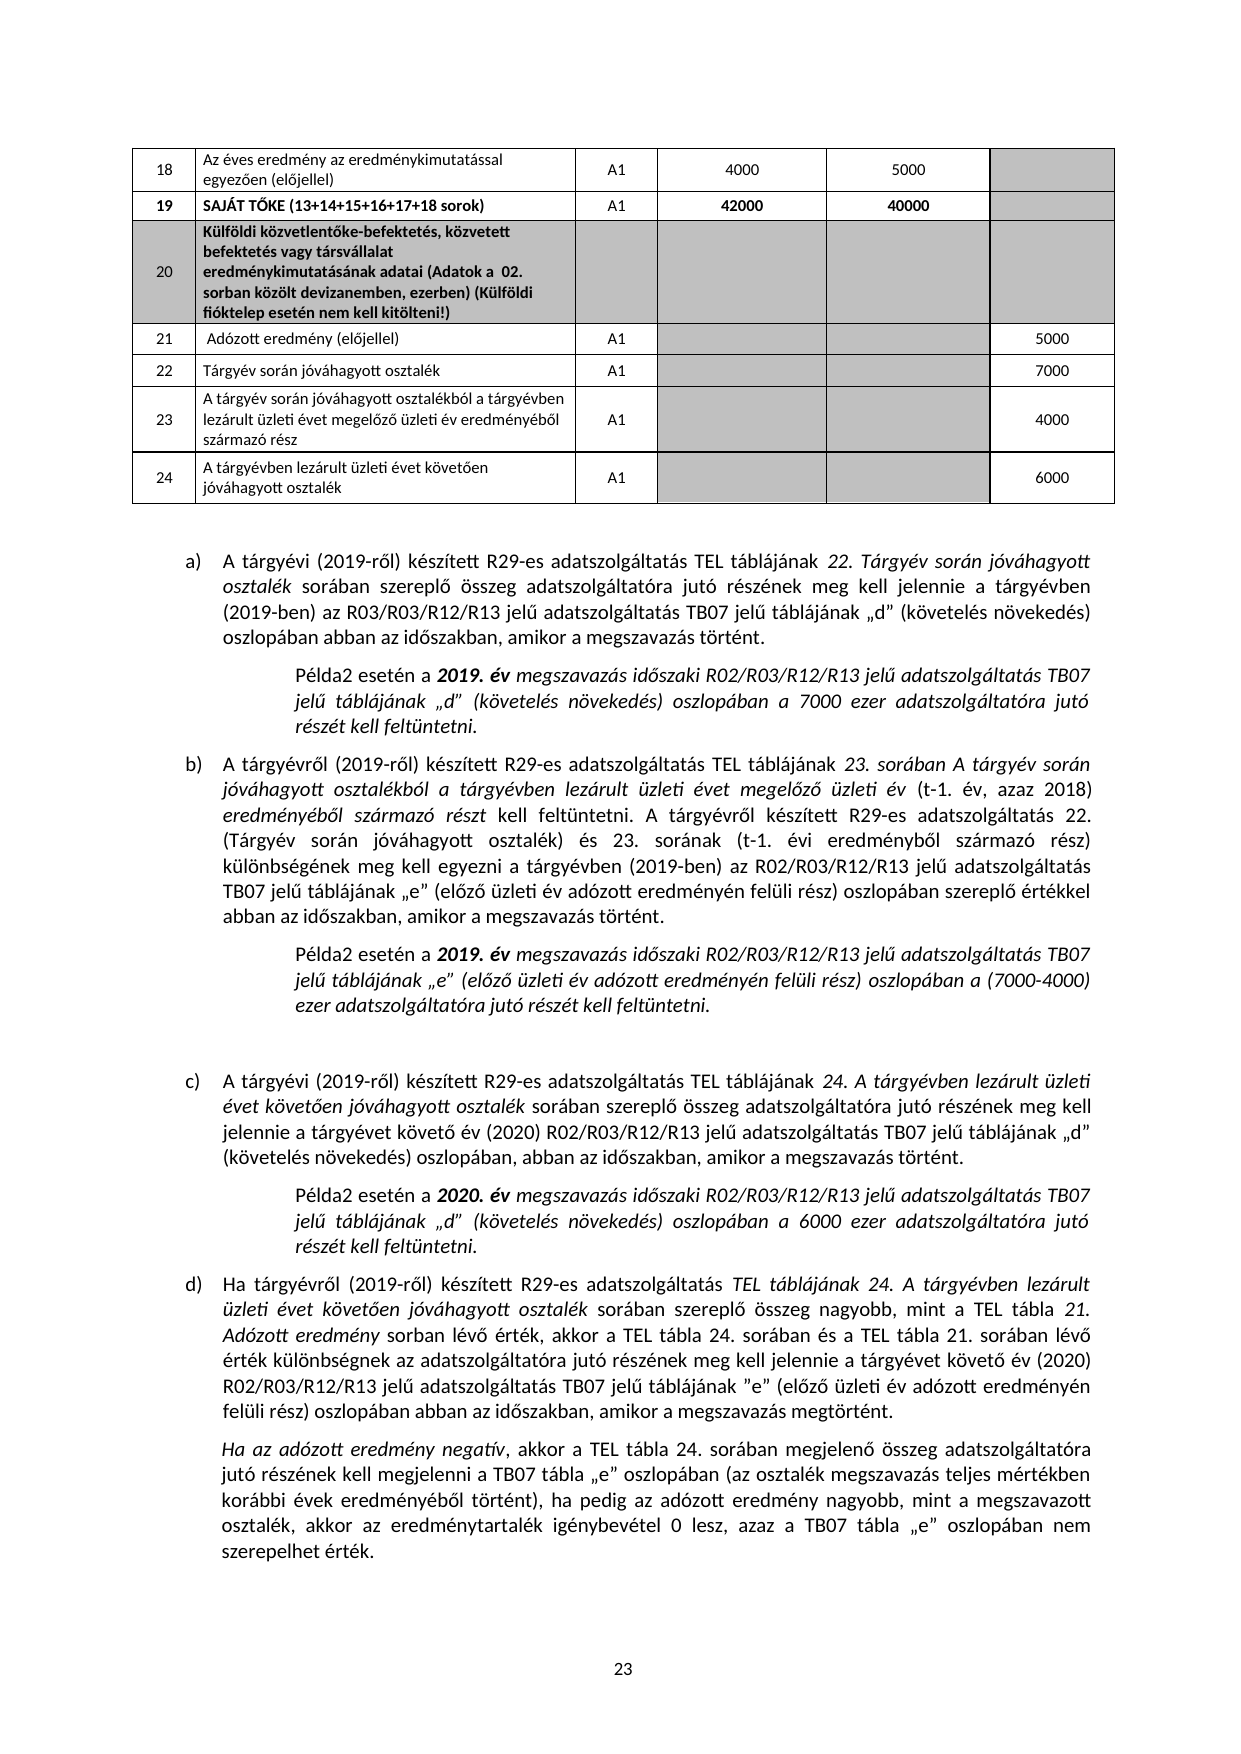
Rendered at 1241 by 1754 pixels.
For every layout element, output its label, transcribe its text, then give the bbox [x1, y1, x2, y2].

table_cell 6000 [991, 453, 1114, 502]
table_cell A1 [576, 453, 657, 502]
table_cell 23 [133, 387, 195, 451]
list A tárgyévről (2019-ről) készített R29-es adatszolgáltatás TEL táblájának 23. sorában A tárgyév során jóváhagyott osztalékból a tárgyévben lezárult üzleti évet megelőző üzleti év (t-1. év, azaz 2018) eredményéből származó részt kell feltüntetni. A tárgyévről készített R29-es adatszolgáltatás 22. (Tárgyév során jóváhagyott osztalék) és 23. sorának (t-1. évi eredményből származó rész) különbségének meg kell egyezni a tárgyévben (2019-ben) az R02/R03/R12/R13 jelű adatszolgáltatás TB07 jelű táblájának „e” (előző üzleti év adózott eredményén felüli rész) oszlopában szereplő értékkel abban az időszakban, amikor a megszavazás történt. [185, 751, 1093, 929]
table_cell 4000 [658, 149, 826, 191]
table_cell [991, 149, 1114, 191]
text Példa2 esetén a 2019. év megszavazás időszaki R02/R03/R12/R13 jelű adatszolgáltatás TB07 jelű táblájának „e” (előző üzleti év adózott eredményén felüli rész) oszlopában a (7000-4000) ezer adatszolgáltatóra jutó részét kell feltüntetni. [295, 942, 1093, 1018]
table_cell 21 [133, 324, 195, 354]
table_cell 7000 [991, 355, 1114, 386]
table_cell 19 [133, 192, 195, 220]
table_cell 18 [133, 149, 195, 191]
list Ha tárgyévről (2019-ről) készített R29-es adatszolgáltatás TEL táblájának 24. A tárgyévben lezárult üzleti évet követően jóváhagyott osztalék sorában szereplő összeg nagyobb, mint a TEL tábla 21. Adózott eredmény sorban lévő érték, akkor a TEL tábla 24. sorában és a TEL tábla 21. sorában lévő érték különbségnek az adatszolgáltatóra jutó részének meg kell jelennie a tárgyévet követő év (2020) R02/R03/R12/R13 jelű adatszolgáltatás TB07 jelű táblájának ”e” (előző üzleti év adózott eredményén felüli rész) oszlopában abban az időszakban, amikor a megszavazás megtörtént. [185, 1271, 1093, 1424]
table_cell [658, 221, 826, 323]
table_cell [827, 324, 989, 354]
table_cell Külföldi közvetlentőke-befektetés, közvetett befektetés vagy társvállalat eredménykimutatásának adatai (Adatok a 02. sorban közölt devizanemben, ezerben) (Külföldi fióktelep esetén nem kell kitölteni!) [196, 221, 575, 323]
text Példa2 esetén a 2020. év megszavazás időszaki R02/R03/R12/R13 jelű adatszolgáltatás TB07 jelű táblájának „d” (követelés növekedés) oszlopában a 6000 ezer adatszolgáltatóra jutó részét kell feltüntetni. [295, 1182, 1093, 1259]
table_cell [576, 221, 657, 323]
table_cell 42000 [658, 192, 826, 220]
table_cell [827, 453, 989, 502]
table_cell 24 [133, 453, 195, 502]
table_cell Adózott eredmény (előjellel) [196, 324, 575, 354]
table_cell A tárgyévben lezárult üzleti évet követően jóváhagyott osztalék [196, 453, 575, 502]
table_cell A1 [576, 192, 657, 220]
table_cell A1 [576, 324, 657, 354]
text Ha az adózott eredmény negatív, akkor a TEL tábla 24. sorában megjelenő összeg adatszolgáltatóra jutó részének kell megjelenni a TB07 tábla „e” oszlopában (az osztalék megszavazás teljes mértékben korábbi évek eredményéből történt), ha pedig az adózott eredmény nagyobb, mint a megszavazott osztalék, akkor az eredménytartalék igénybevétel 0 lesz, azaz a TB07 tábla „e” oszlopában nem szerepelhet érték. [221, 1436, 1093, 1563]
table_cell Tárgyév során jóváhagyott osztalék [196, 355, 575, 386]
table_cell 22 [133, 355, 195, 386]
table_cell [991, 221, 1114, 323]
list A tárgyévi (2019-ről) készített R29-es adatszolgáltatás TEL táblájának 22. Tárgyév során jóváhagyott osztalék sorában szereplő összeg adatszolgáltatóra jutó részének meg kell jelennie a tárgyévben (2019-ben) az R03/R03/R12/R13 jelű adatszolgáltatás TB07 jelű táblájának „d” (követelés növekedés) oszlopában abban az időszakban, amikor a megszavazás történt. [185, 548, 1093, 650]
table_cell [827, 387, 989, 451]
table_cell A1 [576, 355, 657, 386]
table_cell [658, 453, 826, 502]
table_cell A1 [576, 149, 657, 191]
table_cell 4000 [991, 387, 1114, 451]
table_cell [827, 355, 989, 386]
table_cell [658, 387, 826, 451]
table_cell Az éves eredmény az eredménykimutatással egyezően (előjellel) [196, 149, 575, 191]
table_cell A tárgyév során jóváhagyott osztalékból a tárgyévben lezárult üzleti évet megelőző üzleti év eredményéből származó rész [196, 387, 575, 451]
table_cell 5000 [827, 149, 989, 191]
table_cell [827, 221, 989, 323]
text Példa2 esetén a 2019. év megszavazás időszaki R02/R03/R12/R13 jelű adatszolgáltatás TB07 jelű táblájának „d” (követelés növekedés) oszlopában a 7000 ezer adatszolgáltatóra jutó részét kell feltüntetni. [295, 662, 1093, 739]
table_cell [658, 355, 826, 386]
table_cell A1 [576, 387, 657, 451]
table_cell 40000 [827, 192, 989, 220]
table_cell 5000 [991, 324, 1114, 354]
table_cell SAJÁT TŐKE (13+14+15+16+17+18 sorok) [196, 192, 575, 220]
table_cell 20 [133, 221, 195, 323]
table_cell [991, 192, 1114, 220]
table_cell [658, 324, 826, 354]
list A tárgyévi (2019-ről) készített R29-es adatszolgáltatás TEL táblájának 24. A tárgyévben lezárult üzleti évet követően jóváhagyott osztalék sorában szereplő összeg adatszolgáltatóra jutó részének meg kell jelennie a tárgyévet követő év (2020) R02/R03/R12/R13 jelű adatszolgáltatás TB07 jelű táblájának „d” (követelés növekedés) oszlopában, abban az időszakban, amikor a megszavazás történt. [185, 1068, 1093, 1170]
